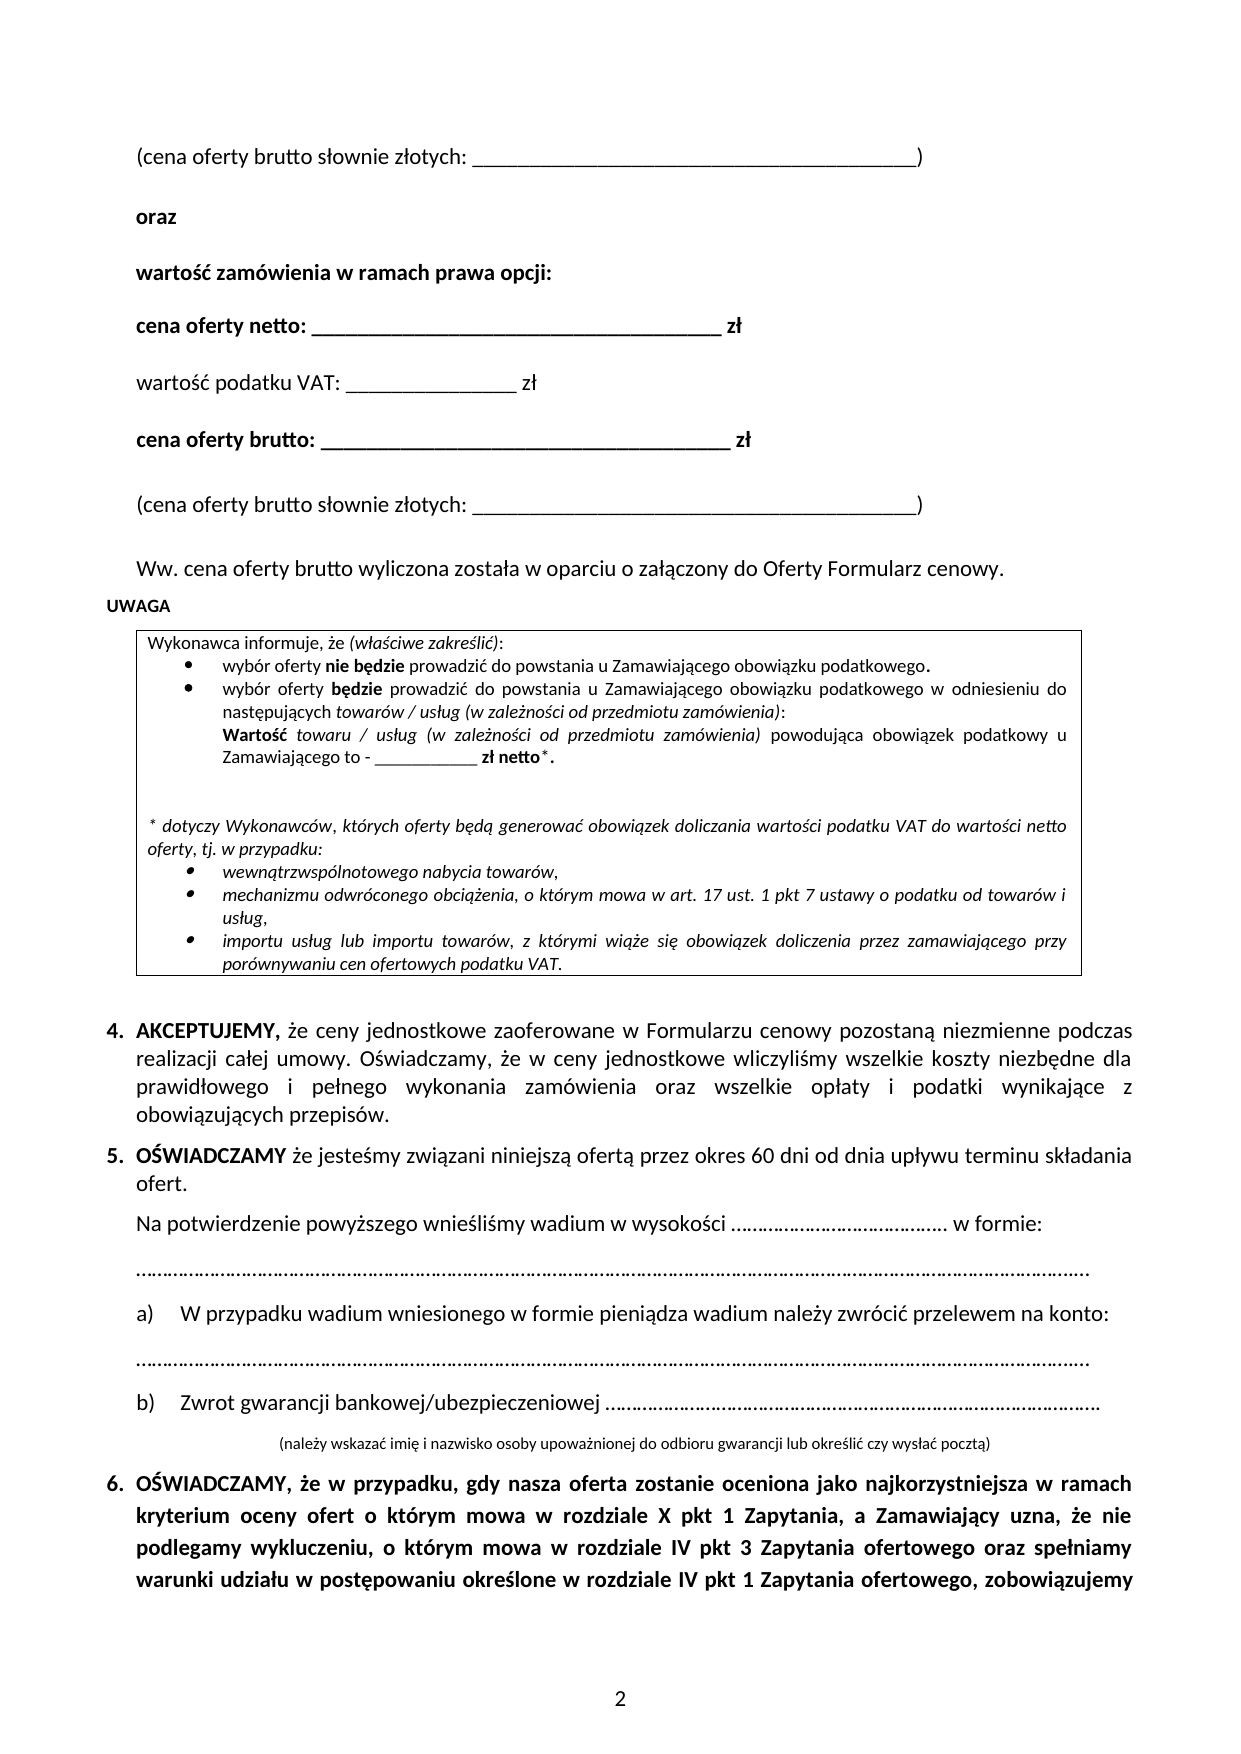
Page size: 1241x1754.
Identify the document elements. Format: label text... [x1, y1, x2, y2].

text (cena oferty brutto słownie złotych: _______________________________________) [136, 490, 1134, 518]
text Ww. cena oferty brutto wyliczona została w oparciu o załączony do Oferty Formularz cenowy. [136, 554, 1134, 582]
list Zwrot gwarancji bankowej/ubezpieczeniowej …………………………………………………………………………………. [136, 1388, 1134, 1416]
table_header Wykonawca informuje, że (właściwe zakreślić): wybór oferty nie będzie prowadzić do powstania u Zamawiającego obowiązku podatkowego. wybór oferty będzie prowadzić do powstania u Zamawiającego obowiązku podatkowego w odniesieniu do następujących towarów / usług (w zależności od przedmiotu zamówienia): Wartość towaru / usług (w zależności od przedmiotu zamówienia) powodująca obowiązek podatkowy u Zamawiającego to - ___________ zł netto*. * dotyczy Wykonawców, których oferty będą generować obowiązek doliczania wartości podatku VAT do wartości netto oferty, tj. w przypadku: wewnątrzwspólnotowego nabycia towarów, mechanizmu odwróconego obciążenia, o którym mowa w art. 17 ust. 1 pkt 7 ustawy o podatku od towarów i usług, importu usług lub importu towarów, z którymi wiąże się obowiązek doliczenia przez zamawiającego przy porównywaniu cen ofertowych podatku VAT. [137, 631, 1081, 975]
list OŚWIADCZAMY że jesteśmy związani niniejszą ofertą przez okres 60 dni od dnia upływu terminu składania ofert. [106, 1141, 1134, 1197]
text oraz [136, 202, 1134, 230]
text cena oferty brutto: ____________________________________ zł [136, 425, 1134, 453]
text Na potwierdzenie powyższego wnieśliśmy wadium w wysokości ………………………………….. w formie: [136, 1209, 1134, 1238]
text UWAGA [106, 595, 1134, 618]
text wartość podatku VAT: _______________ zł [136, 368, 1134, 396]
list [106, 1469, 1134, 1593]
text (należy wskazać imię i nazwisko osoby upoważnionej do odbioru gwarancji lub określić czy wysłać pocztą) [136, 1433, 1134, 1453]
list AKCEPTUJEMY, że ceny jednostkowe zaoferowane w Formularzu cenowy pozostaną niezmienne podczas realizacji całej umowy. Oświadczamy, że w ceny jednostkowe wliczyliśmy wszelkie koszty niezbędne dla prawidłowego i pełnego wykonania zamówienia oraz wszelkie opłaty i podatki wynikające z obowiązujących przepisów. [106, 1016, 1134, 1128]
text wartość zamówienia w ramach prawa opcji: [136, 258, 1134, 286]
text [136, 311, 1134, 339]
text (cena oferty brutto słownie złotych: _______________________________________) [136, 142, 1134, 170]
list W przypadku wadium wniesionego w formie pieniądza wadium należy zwrócić przelewem na konto: [136, 1299, 1134, 1327]
text …………………………………………………………………………………………………………………………………………………………….… [136, 1254, 1134, 1282]
text …………………………………………………………………………………………………………………………………………………………….… [136, 1344, 1134, 1372]
